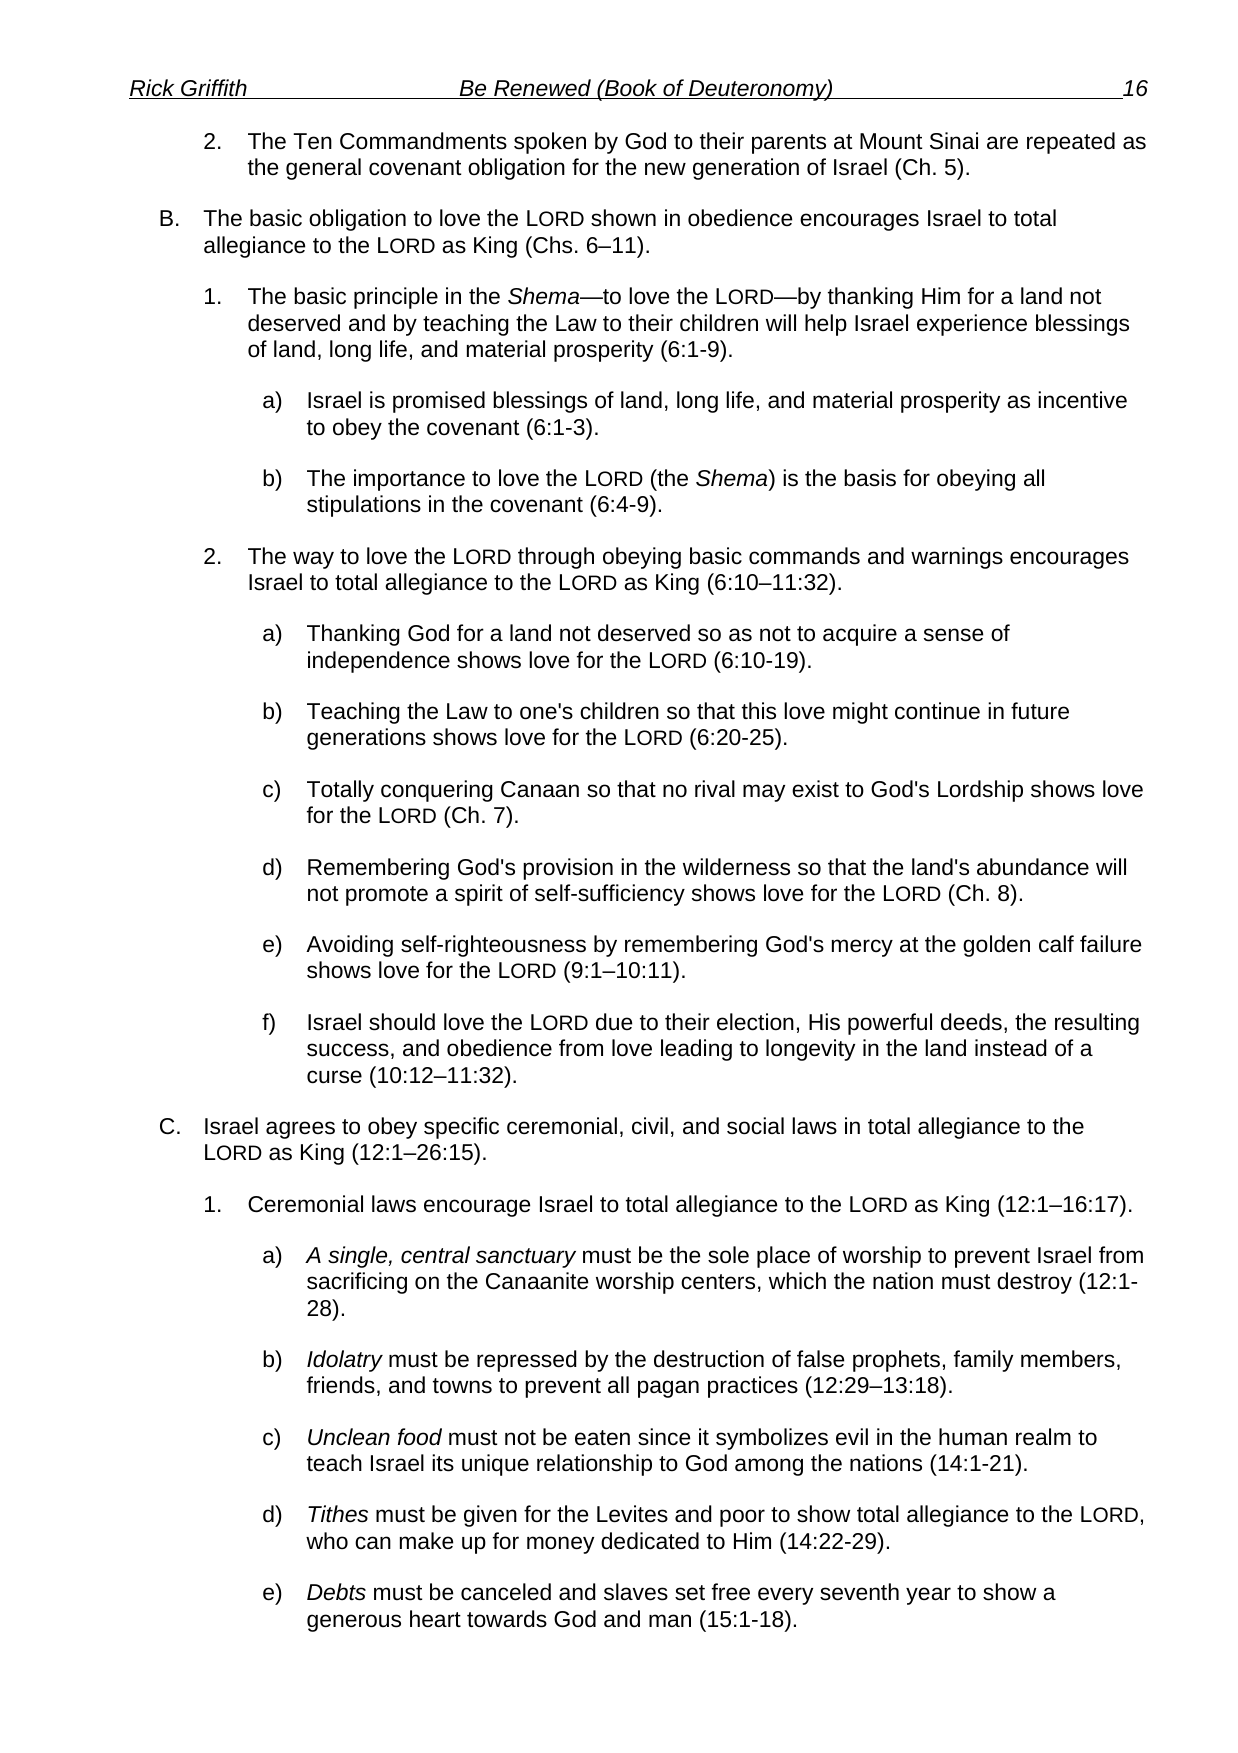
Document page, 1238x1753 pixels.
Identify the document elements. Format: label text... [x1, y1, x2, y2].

subtitle Unclean food must not be eaten since it symbolizes evil in the human realm to teach Israel its unique relationship to God among the nations (14:1-21). [262, 1424, 1148, 1476]
subtitle Idolatry must be repressed by the destruction of false prophets, family members, friends, and towns to prevent all pagan practices (12:29–13:18). [262, 1346, 1148, 1399]
subtitle Ceremonial laws encourage Israel to total allegiance to the LORD as King (12:1–16:17). [203, 1191, 1148, 1217]
subtitle The Ten Commandments spoken by God to their parents at Mount Sinai are repeated as the general covenant obligation for the new generation of Israel (Ch. 5). [203, 128, 1148, 180]
subtitle Avoiding self-righteousness by remembering God's mercy at the golden calf failure shows love for the LORD (9:1–10:11). [262, 931, 1148, 984]
subtitle Israel is promised blessings of land, long life, and material prosperity as incentive to obey the covenant (6:1-3). [262, 387, 1148, 440]
subtitle A single, central sanctuary must be the sole place of worship to prevent Israel from sacrificing on the Canaanite worship centers, which the nation must destroy (12:1-28). [262, 1242, 1148, 1321]
subtitle Israel should love the LORD due to their election, His powerful deeds, the resulting success, and obedience from love leading to longevity in the land instead of a curse (10:12–11:32). [262, 1009, 1148, 1088]
subtitle Tithes must be given for the Levites and poor to show total allegiance to the LORD, who can make up for money dedicated to Him (14:22-29). [262, 1501, 1148, 1554]
subtitle Teaching the Law to one's children so that this love might continue in future generations shows love for the LORD (6:20-25). [262, 698, 1148, 751]
subtitle The importance to love the LORD (the Shema) is the basis for obeying all stipulations in the covenant (6:4-9). [262, 465, 1148, 518]
subtitle The way to love the LORD through obeying basic commands and warnings encourages Israel to total allegiance to the LORD as King (6:10–11:32). [203, 543, 1148, 595]
subtitle Debts must be canceled and slaves set free every seventh year to show a generous heart towards God and man (15:1-18). [262, 1579, 1148, 1632]
subtitle Totally conquering Canaan so that no rival may exist to God's Lordship shows love for the LORD (Ch. 7). [262, 776, 1148, 828]
subtitle Israel agrees to obey specific ceremonial, civil, and social laws in total allegiance to the LORD as King (12:1–26:15). [159, 1113, 1148, 1166]
subtitle The basic obligation to love the LORD shown in obedience encourages Israel to total allegiance to the LORD as King (Chs. 6–11). [159, 205, 1148, 258]
subtitle Remembering God's provision in the wilderness so that the land's abundance will not promote a spirit of self-sufficiency shows love for the LORD (Ch. 8). [262, 853, 1148, 906]
subtitle The basic principle in the Shema—to love the LORD—by thanking Him for a land not deserved and by teaching the Law to their children will help Israel experience blessings of land, long life, and material prosperity (6:1-9). [203, 283, 1148, 362]
subtitle Thanking God for a land not deserved so as not to acquire a sense of independence shows love for the LORD (6:10-19). [262, 620, 1148, 673]
